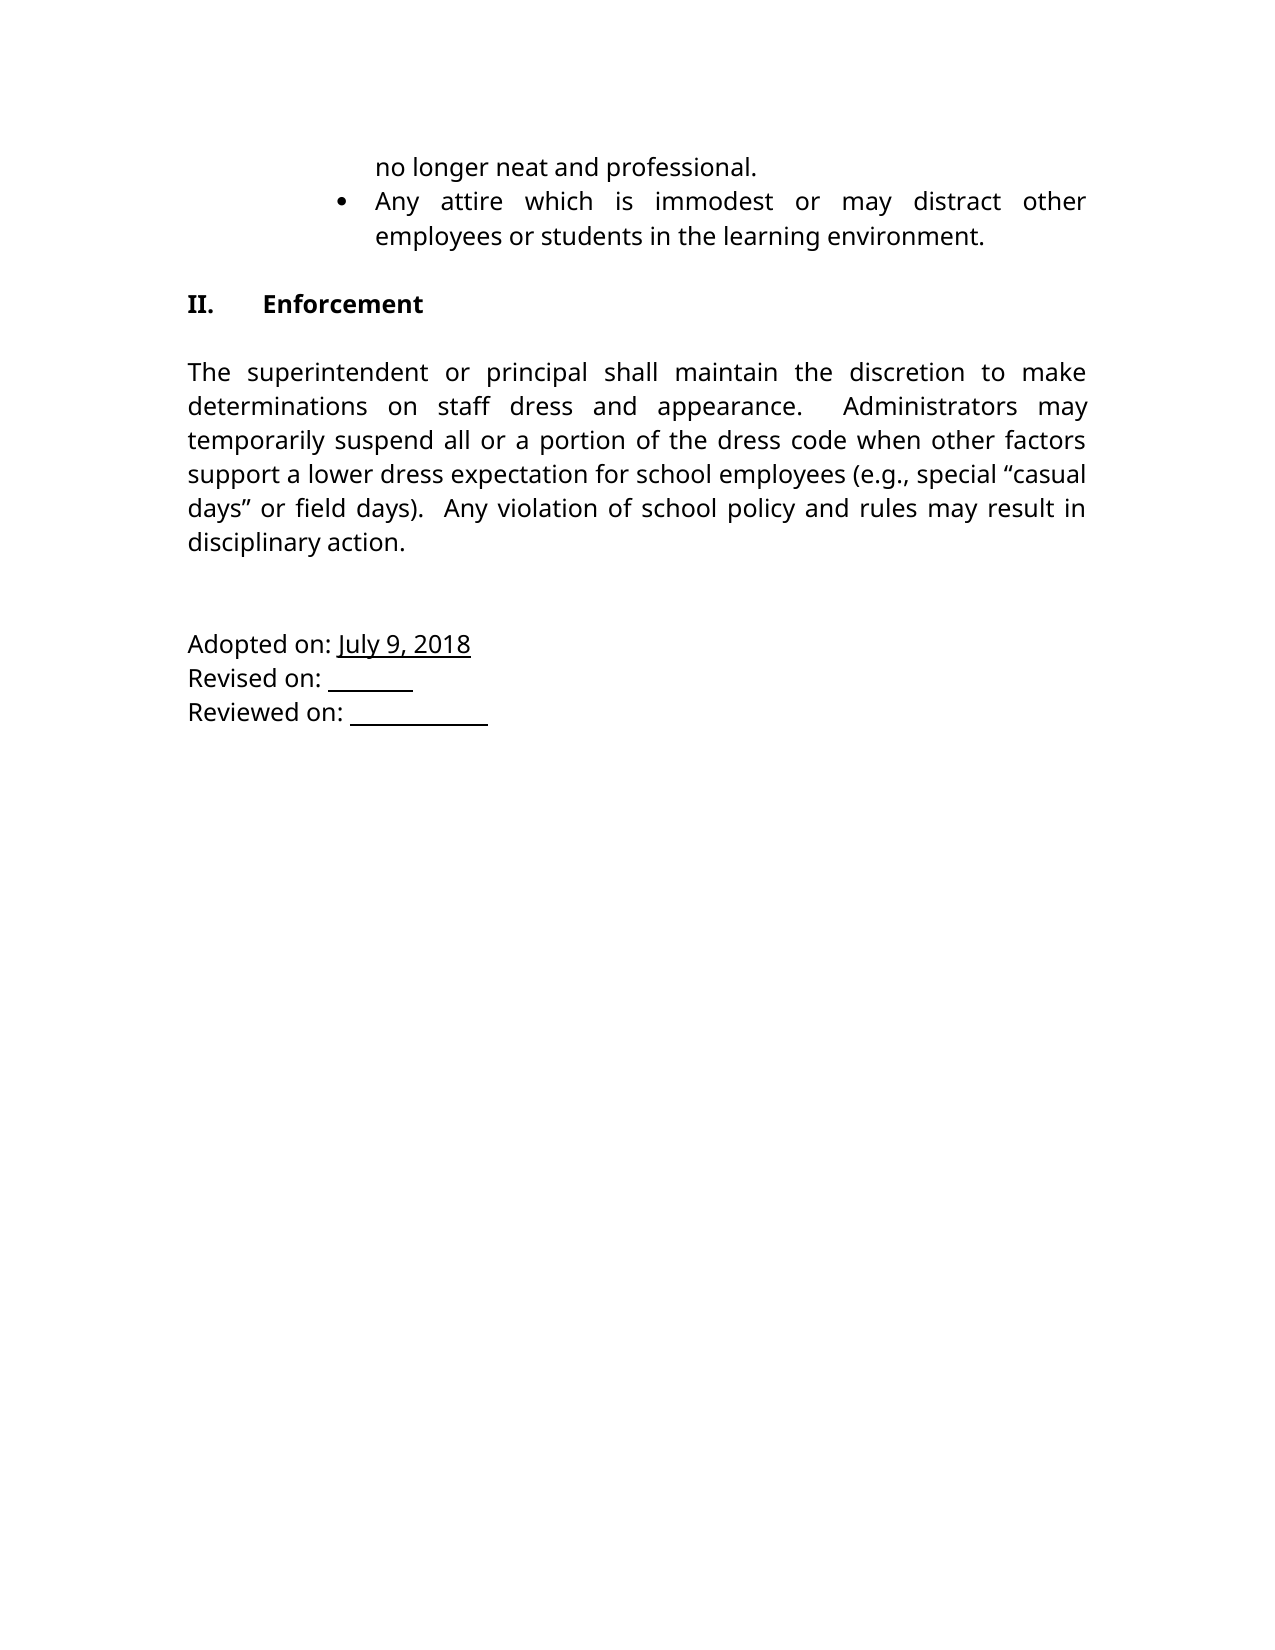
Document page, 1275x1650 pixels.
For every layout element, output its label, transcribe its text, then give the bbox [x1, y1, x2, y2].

text The superintendent or principal shall maintain the discretion to make determinations on staff dress and appearance. Administrators may temporarily suspend all or a portion of the dress code when other factors support a lower dress expectation for school employees (e.g., special “casual days” or field days). Any violation of school policy and rules may result in disciplinary action. [187, 354, 1087, 559]
text Revised on: [187, 661, 1087, 695]
text Adopted on: July 9, 2018 [187, 627, 1087, 661]
list Enforcement [187, 286, 1087, 320]
list Any attire which is immodest or may distract other employees or students in the learning environment. [337, 184, 1087, 252]
text Reviewed on: [187, 695, 1087, 729]
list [337, 150, 1087, 184]
